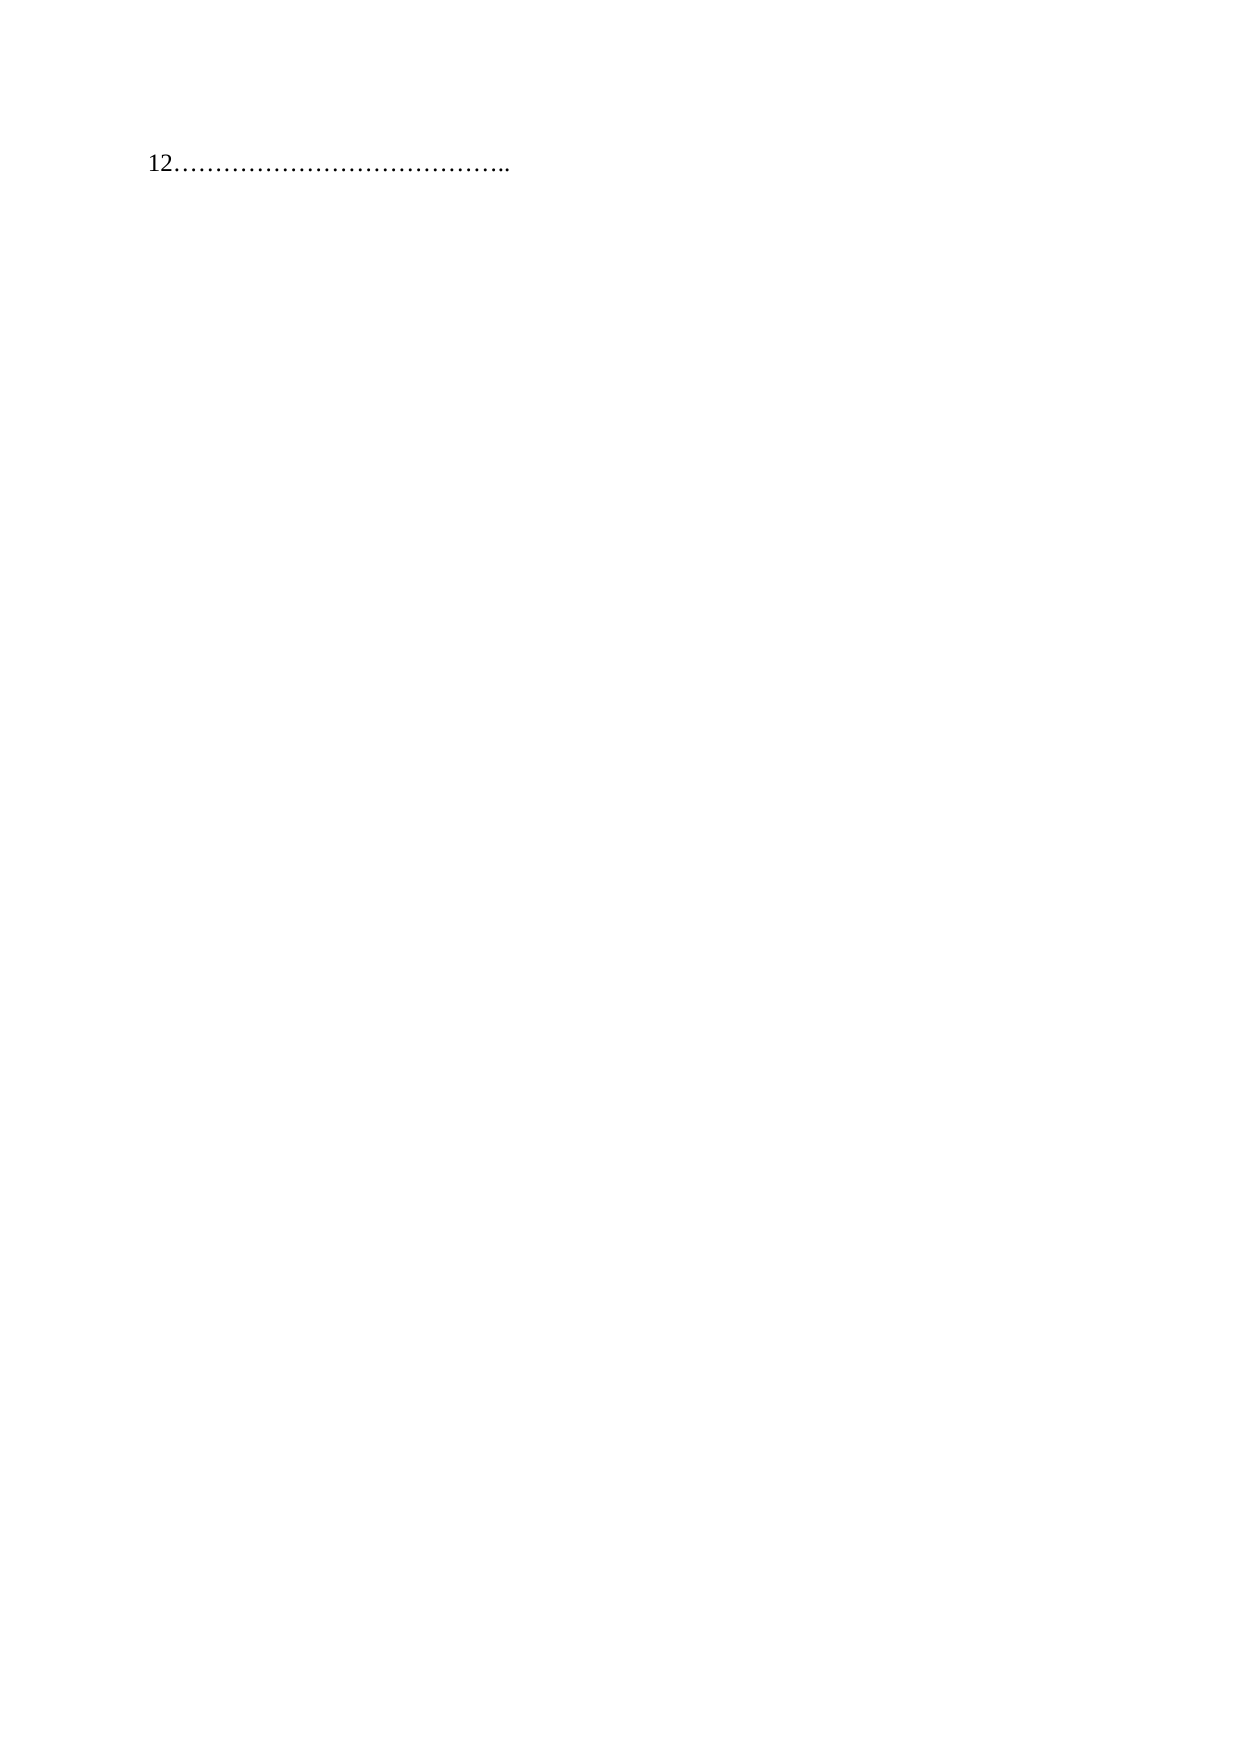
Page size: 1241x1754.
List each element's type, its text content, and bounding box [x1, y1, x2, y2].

text 12………………………………….. [148, 148, 1093, 176]
